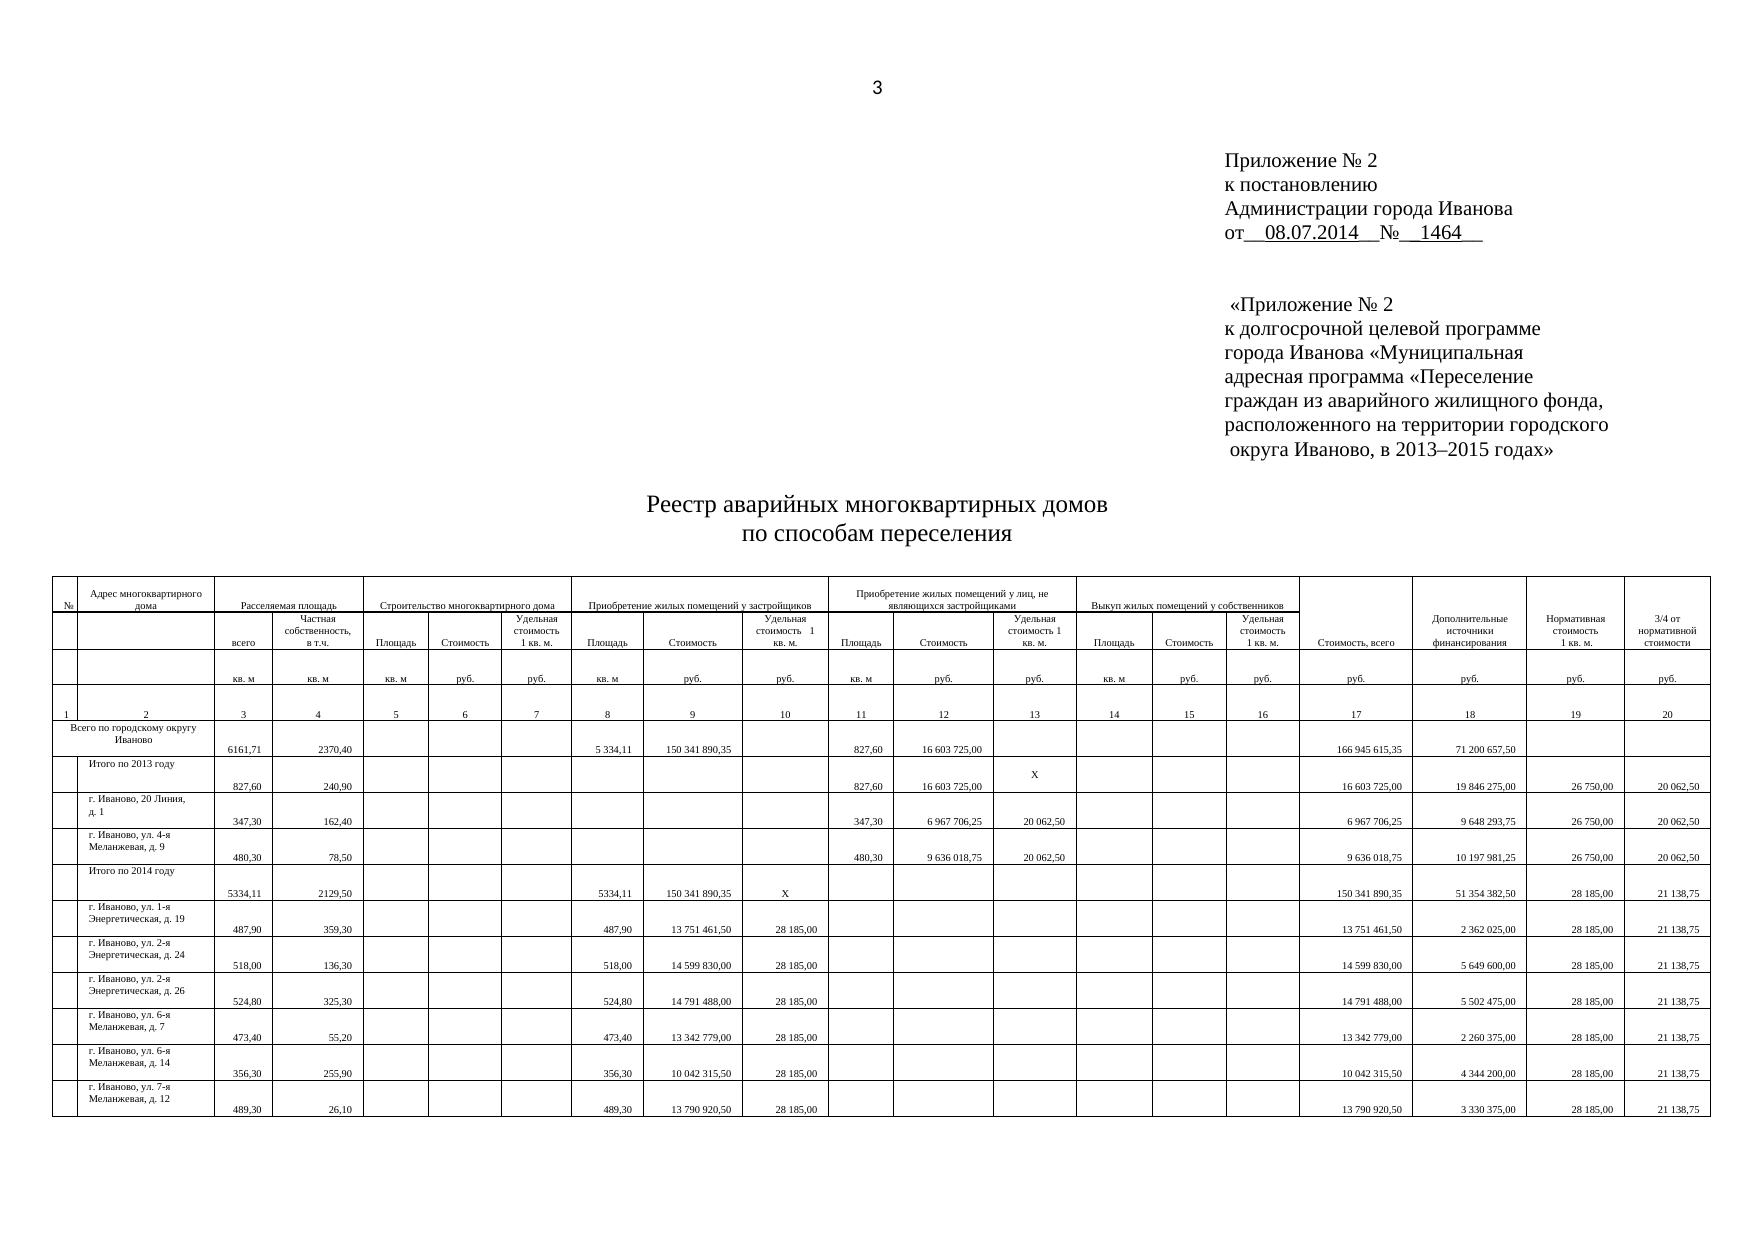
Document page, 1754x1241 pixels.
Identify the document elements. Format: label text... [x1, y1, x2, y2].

table_cell 255,90 [273, 1045, 363, 1080]
table_cell [743, 793, 828, 828]
table_cell [994, 1045, 1076, 1080]
table_cell [429, 1081, 501, 1116]
table_cell [364, 937, 428, 972]
table_cell [644, 793, 742, 828]
table_cell 28 185,00 [743, 973, 828, 1008]
table_header Адрес многоквартирного дома [78, 577, 214, 611]
table_cell [429, 757, 501, 792]
table_cell г. Иваново, ул. 4-я Меланжевая, д. 9 [78, 829, 214, 864]
table_cell [502, 757, 571, 792]
table_cell 5 502 475,00 [1413, 973, 1526, 1008]
table_cell [364, 793, 428, 828]
text по способам переселения [118, 518, 1636, 547]
table_cell Стоимость [1153, 613, 1226, 648]
table_cell 5334,11 [215, 865, 272, 900]
table_cell [1077, 937, 1152, 972]
table_cell Стоимость [894, 613, 993, 648]
table_cell 16 603 725,00 [894, 721, 993, 756]
table_cell 11 [829, 685, 893, 720]
table_cell Стоимость [644, 613, 742, 648]
table_cell [743, 721, 828, 756]
table_cell 51 354 382,50 [1413, 865, 1526, 900]
table_cell 19 [1527, 685, 1624, 720]
table_cell Удельная стоимость 1 кв. м. [743, 613, 828, 648]
table_cell руб. [1300, 650, 1412, 684]
table_cell 7 [502, 685, 571, 720]
table_cell руб. [743, 650, 828, 684]
table_cell 20 062,50 [994, 793, 1076, 828]
table_cell 8 [572, 685, 643, 720]
table_cell [53, 829, 77, 864]
table_cell 21 138,75 [1625, 937, 1710, 972]
table_cell [502, 1045, 571, 1080]
table_cell руб. [644, 650, 742, 684]
table_cell [743, 757, 828, 792]
table_cell руб. [1227, 650, 1299, 684]
table_cell 13 342 779,00 [1300, 1009, 1412, 1044]
table_cell 16 603 725,00 [894, 757, 993, 792]
table_cell 14 791 488,00 [1300, 973, 1412, 1008]
table_cell [1527, 721, 1624, 756]
table_cell [53, 1009, 77, 1044]
table_cell 28 185,00 [743, 1045, 828, 1080]
table_cell [994, 937, 1076, 972]
table_cell 20 062,50 [1625, 793, 1710, 828]
table_cell [1625, 721, 1710, 756]
table_cell 240,90 [273, 757, 363, 792]
table_cell 28 185,00 [1527, 865, 1624, 900]
table_cell 5 334,11 [572, 721, 643, 756]
table_cell 6 967 706,25 [894, 793, 993, 828]
table_cell [894, 901, 993, 936]
table_cell 347,30 [829, 793, 893, 828]
text округа Иваново, в 2013–2015 годах» [1224, 436, 1636, 461]
table_cell [829, 1009, 893, 1044]
table_cell 6 967 706,25 [1300, 793, 1412, 828]
table_cell г. Иваново, ул. 7-я Меланжевая, д. 12 [78, 1081, 214, 1116]
table_cell 78,50 [273, 829, 363, 864]
table_cell [1077, 829, 1152, 864]
table_cell [53, 901, 77, 936]
table_cell 2 362 025,00 [1413, 901, 1526, 936]
table_cell [53, 793, 77, 828]
table_cell 16 [1227, 685, 1299, 720]
table_cell Итого по 2014 году [78, 865, 214, 900]
text «Приложение № 2 [1224, 292, 1636, 316]
table_cell 26 750,00 [1527, 829, 1624, 864]
table_cell Удельная стоимость 1 кв. м. [994, 613, 1076, 648]
table_cell 21 138,75 [1625, 1045, 1710, 1080]
table_cell 473,40 [215, 1009, 272, 1044]
table_cell 518,00 [572, 937, 643, 972]
table_cell [1227, 829, 1299, 864]
table_cell [894, 937, 993, 972]
table_cell кв. м [829, 650, 893, 684]
table_cell Площадь [572, 613, 643, 648]
table_cell г. Иваново, ул. 6-я Меланжевая, д. 14 [78, 1045, 214, 1080]
table_cell [502, 1009, 571, 1044]
table_header Строительство многоквартирного дома [364, 577, 571, 611]
table_cell 28 185,00 [1527, 1009, 1624, 1044]
table_cell кв. м [273, 650, 363, 684]
table_cell 9 636 018,75 [894, 829, 993, 864]
table_header Расселяемая площадь [215, 577, 363, 611]
table_cell 480,30 [215, 829, 272, 864]
table_cell 26 750,00 [1527, 793, 1624, 828]
table_cell [364, 865, 428, 900]
table_cell 13 751 461,50 [644, 901, 742, 936]
table_cell 21 138,75 [1625, 865, 1710, 900]
table_cell [1077, 1081, 1152, 1116]
table_cell [429, 865, 501, 900]
table_cell [53, 1081, 77, 1116]
table_cell 347,30 [215, 793, 272, 828]
text Администрации города Иванова [1224, 196, 1636, 220]
text к долгосрочной целевой программе [1224, 316, 1636, 340]
table_cell [502, 829, 571, 864]
text от__08.07.2014__№__1464__ [1224, 220, 1636, 244]
table_cell 2370,40 [273, 721, 363, 756]
table_cell [644, 757, 742, 792]
table_cell [53, 613, 77, 648]
table_header Приобретение жилых помещений у лиц, не являющихся застройщиками [829, 577, 1076, 611]
table_cell кв. м [215, 650, 272, 684]
table_cell [1227, 1045, 1299, 1080]
table_cell Частная собственность, в т.ч. [273, 613, 363, 648]
table_cell 359,30 [273, 901, 363, 936]
table_cell [364, 1045, 428, 1080]
table_header Выкуп жилых помещений у собственников [1077, 577, 1299, 611]
table_cell [572, 793, 643, 828]
table_cell 5 [364, 685, 428, 720]
table_cell [364, 901, 428, 936]
table_cell [1227, 1081, 1299, 1116]
table_cell [743, 829, 828, 864]
table_cell 13 342 779,00 [644, 1009, 742, 1044]
table_cell 28 185,00 [1527, 901, 1624, 936]
table_cell 28 185,00 [743, 1009, 828, 1044]
table_cell [1153, 1009, 1226, 1044]
table_cell 150 341 890,35 [644, 721, 742, 756]
table_cell Стоимость [429, 613, 501, 648]
table_cell [502, 901, 571, 936]
table_cell [502, 1081, 571, 1116]
table_header Дополнительные источники финансирования [1413, 577, 1526, 648]
table_cell [829, 973, 893, 1008]
text расположенного на территории городского [1224, 412, 1636, 436]
table_cell [364, 1081, 428, 1116]
table_cell 2 [78, 685, 214, 720]
table_cell 12 [894, 685, 993, 720]
text города Иванова «Муниципальная [1224, 340, 1636, 364]
table_cell 827,60 [829, 757, 893, 792]
table_cell [364, 1009, 428, 1044]
table_cell [1153, 1045, 1226, 1080]
table_cell 150 341 890,35 [644, 865, 742, 900]
table_header 3/4 от нормативной стоимости [1625, 577, 1710, 648]
table_cell 28 185,00 [1527, 1045, 1624, 1080]
table_cell [53, 937, 77, 972]
table_cell 13 751 461,50 [1300, 901, 1412, 936]
table_cell [53, 865, 77, 900]
table_cell [894, 1081, 993, 1116]
table_cell [53, 1045, 77, 1080]
table_cell [429, 721, 501, 756]
table_cell [1153, 973, 1226, 1008]
table_cell 3 [215, 685, 272, 720]
table_cell руб. [1625, 650, 1710, 684]
table_cell [994, 901, 1076, 936]
table_cell [364, 721, 428, 756]
table_cell [429, 829, 501, 864]
table_cell [429, 1009, 501, 1044]
table_cell [1153, 901, 1226, 936]
table_cell руб. [894, 650, 993, 684]
table_cell кв. м [1077, 650, 1152, 684]
table_cell [429, 973, 501, 1008]
table_cell 28 185,00 [1527, 973, 1624, 1008]
table_cell 55,20 [273, 1009, 363, 1044]
table_cell Всего по городскому округу Иваново [53, 721, 214, 756]
table_cell 162,40 [273, 793, 363, 828]
table_cell [829, 1045, 893, 1080]
table_cell 10 042 315,50 [1300, 1045, 1412, 1080]
table_cell 489,30 [572, 1081, 643, 1116]
table_cell [1227, 973, 1299, 1008]
table_cell [1153, 865, 1226, 900]
table_cell 356,30 [572, 1045, 643, 1080]
table_cell [1227, 937, 1299, 972]
table_cell [53, 973, 77, 1008]
table_cell всего [215, 613, 272, 648]
table_cell [78, 650, 214, 684]
text Приложение № 2 [1224, 148, 1636, 172]
table_cell 10 042 315,50 [644, 1045, 742, 1080]
table_cell 16 603 725,00 [1300, 757, 1412, 792]
table_cell 2 260 375,00 [1413, 1009, 1526, 1044]
table_cell [644, 829, 742, 864]
table_cell 150 341 890,35 [1300, 865, 1412, 900]
table_cell [429, 1045, 501, 1080]
table_cell [502, 793, 571, 828]
table_cell 3 330 375,00 [1413, 1081, 1526, 1116]
table_cell [364, 757, 428, 792]
table_cell Итого по 2013 году [78, 757, 214, 792]
table_cell [1077, 901, 1152, 936]
table_cell 21 138,75 [1625, 901, 1710, 936]
table_cell Площадь [829, 613, 893, 648]
table_cell 13 [994, 685, 1076, 720]
table_cell Х [743, 865, 828, 900]
table_cell [1227, 721, 1299, 756]
table_cell Удельная стоимость 1 кв. м. [1227, 613, 1299, 648]
table_cell [1227, 865, 1299, 900]
table_cell [894, 973, 993, 1008]
table_cell 18 [1413, 685, 1526, 720]
table_header № [53, 577, 77, 611]
table_cell кв. м [364, 650, 428, 684]
table_cell [829, 901, 893, 936]
table_cell г. Иваново, ул. 6-я Меланжевая, д. 7 [78, 1009, 214, 1044]
table_cell 473,40 [572, 1009, 643, 1044]
table_cell 524,80 [572, 973, 643, 1008]
table_cell 28 185,00 [743, 1081, 828, 1116]
table_cell [994, 1009, 1076, 1044]
table_cell [1153, 721, 1226, 756]
text граждан из аварийного жилищного фонда, [1224, 388, 1636, 412]
table_cell [1153, 793, 1226, 828]
table_cell [894, 1045, 993, 1080]
table_cell 480,30 [829, 829, 893, 864]
table_cell 14 599 830,00 [644, 937, 742, 972]
table_cell 14 599 830,00 [1300, 937, 1412, 972]
table_cell 28 185,00 [1527, 1081, 1624, 1116]
table_cell 26,10 [273, 1081, 363, 1116]
table_cell 6161,71 [215, 721, 272, 756]
table_cell 827,60 [829, 721, 893, 756]
table_cell [364, 973, 428, 1008]
table_cell 524,80 [215, 973, 272, 1008]
table_cell [1077, 1009, 1152, 1044]
table_cell [1153, 1081, 1226, 1116]
table_cell [572, 757, 643, 792]
table_cell руб. [502, 650, 571, 684]
table_cell [1153, 829, 1226, 864]
table_cell 21 138,75 [1625, 1081, 1710, 1116]
table_cell руб. [1153, 650, 1226, 684]
table_cell [1227, 757, 1299, 792]
table_cell г. Иваново, 20 Линия, д. 1 [78, 793, 214, 828]
table_cell 71 200 657,50 [1413, 721, 1526, 756]
table_header Нормативная стоимость 1 кв. м. [1527, 577, 1624, 648]
table_cell [1153, 757, 1226, 792]
table_cell 28 185,00 [743, 901, 828, 936]
table_cell г. Иваново, ул. 1-я Энергетическая, д. 19 [78, 901, 214, 936]
table_cell 489,30 [215, 1081, 272, 1116]
table_cell [829, 937, 893, 972]
table_cell 1 [53, 685, 77, 720]
table_cell [829, 865, 893, 900]
table_cell Удельная стоимость 1 кв. м. [502, 613, 571, 648]
table_cell 325,30 [273, 973, 363, 1008]
table_cell кв. м [572, 650, 643, 684]
table_cell 20 [1625, 685, 1710, 720]
table_cell 21 138,75 [1625, 1009, 1710, 1044]
table_cell руб. [429, 650, 501, 684]
table_cell [1227, 901, 1299, 936]
text Реестр аварийных многоквартирных домов [118, 489, 1636, 518]
table_cell г. Иваново, ул. 2-я Энергетическая, д. 26 [78, 973, 214, 1008]
table_cell [894, 865, 993, 900]
table_cell 19 846 275,00 [1413, 757, 1526, 792]
table_cell [994, 865, 1076, 900]
table_cell [1153, 937, 1226, 972]
table_cell [429, 937, 501, 972]
table_cell [994, 973, 1076, 1008]
table_cell [78, 613, 214, 648]
table_cell Х [994, 757, 1076, 792]
table_header Приобретение жилых помещений у застройщиков [572, 577, 828, 611]
table_cell [1227, 793, 1299, 828]
table_header Стоимость, всего [1300, 577, 1412, 648]
table_cell 166 945 615,35 [1300, 721, 1412, 756]
table_cell 518,00 [215, 937, 272, 972]
table_cell [502, 721, 571, 756]
table_cell [572, 829, 643, 864]
table_cell г. Иваново, ул. 2-я Энергетическая, д. 24 [78, 937, 214, 972]
table_cell [364, 829, 428, 864]
table_cell [829, 1081, 893, 1116]
table_cell 20 062,50 [1625, 829, 1710, 864]
table_cell 20 062,50 [994, 829, 1076, 864]
table_cell 6 [429, 685, 501, 720]
table_cell [994, 721, 1076, 756]
table_cell 5334,11 [572, 865, 643, 900]
table_cell 487,90 [572, 901, 643, 936]
table_cell 20 062,50 [1625, 757, 1710, 792]
table_cell 4 344 200,00 [1413, 1045, 1526, 1080]
table_cell 5 649 600,00 [1413, 937, 1526, 972]
table_cell 9 648 293,75 [1413, 793, 1526, 828]
table_cell 13 790 920,50 [1300, 1081, 1412, 1116]
table_cell [1077, 793, 1152, 828]
table_cell руб. [1527, 650, 1624, 684]
table_cell [1077, 1045, 1152, 1080]
table_cell [53, 757, 77, 792]
table_cell 21 138,75 [1625, 973, 1710, 1008]
table_cell [1227, 1009, 1299, 1044]
table_cell 2129,50 [273, 865, 363, 900]
table_cell 356,30 [215, 1045, 272, 1080]
table_cell 10 [743, 685, 828, 720]
table_cell Площадь [1077, 613, 1152, 648]
table_cell 17 [1300, 685, 1412, 720]
table_cell руб. [994, 650, 1076, 684]
table_cell [502, 937, 571, 972]
table_cell 13 790 920,50 [644, 1081, 742, 1116]
table_cell [502, 973, 571, 1008]
table_cell [1077, 757, 1152, 792]
table_cell 14 791 488,00 [644, 973, 742, 1008]
table_cell [994, 1081, 1076, 1116]
table_cell 14 [1077, 685, 1152, 720]
table_cell 26 750,00 [1527, 757, 1624, 792]
table_cell 487,90 [215, 901, 272, 936]
table_cell 28 185,00 [743, 937, 828, 972]
text адресная программа «Переселение [1224, 364, 1636, 388]
table_cell 9 [644, 685, 742, 720]
table_cell [429, 793, 501, 828]
table_cell 4 [273, 685, 363, 720]
table_cell [894, 1009, 993, 1044]
table_cell 10 197 981,25 [1413, 829, 1526, 864]
table_cell [1077, 973, 1152, 1008]
table_cell [1077, 721, 1152, 756]
table_cell [429, 901, 501, 936]
table_cell 28 185,00 [1527, 937, 1624, 972]
table_cell 9 636 018,75 [1300, 829, 1412, 864]
table_cell 136,30 [273, 937, 363, 972]
table_cell 15 [1153, 685, 1226, 720]
table_cell руб. [1413, 650, 1526, 684]
text к постановлению [1224, 172, 1636, 196]
table_cell Площадь [364, 613, 428, 648]
table_cell 827,60 [215, 757, 272, 792]
table_cell [502, 865, 571, 900]
table_cell [1077, 865, 1152, 900]
table_cell [53, 650, 77, 684]
